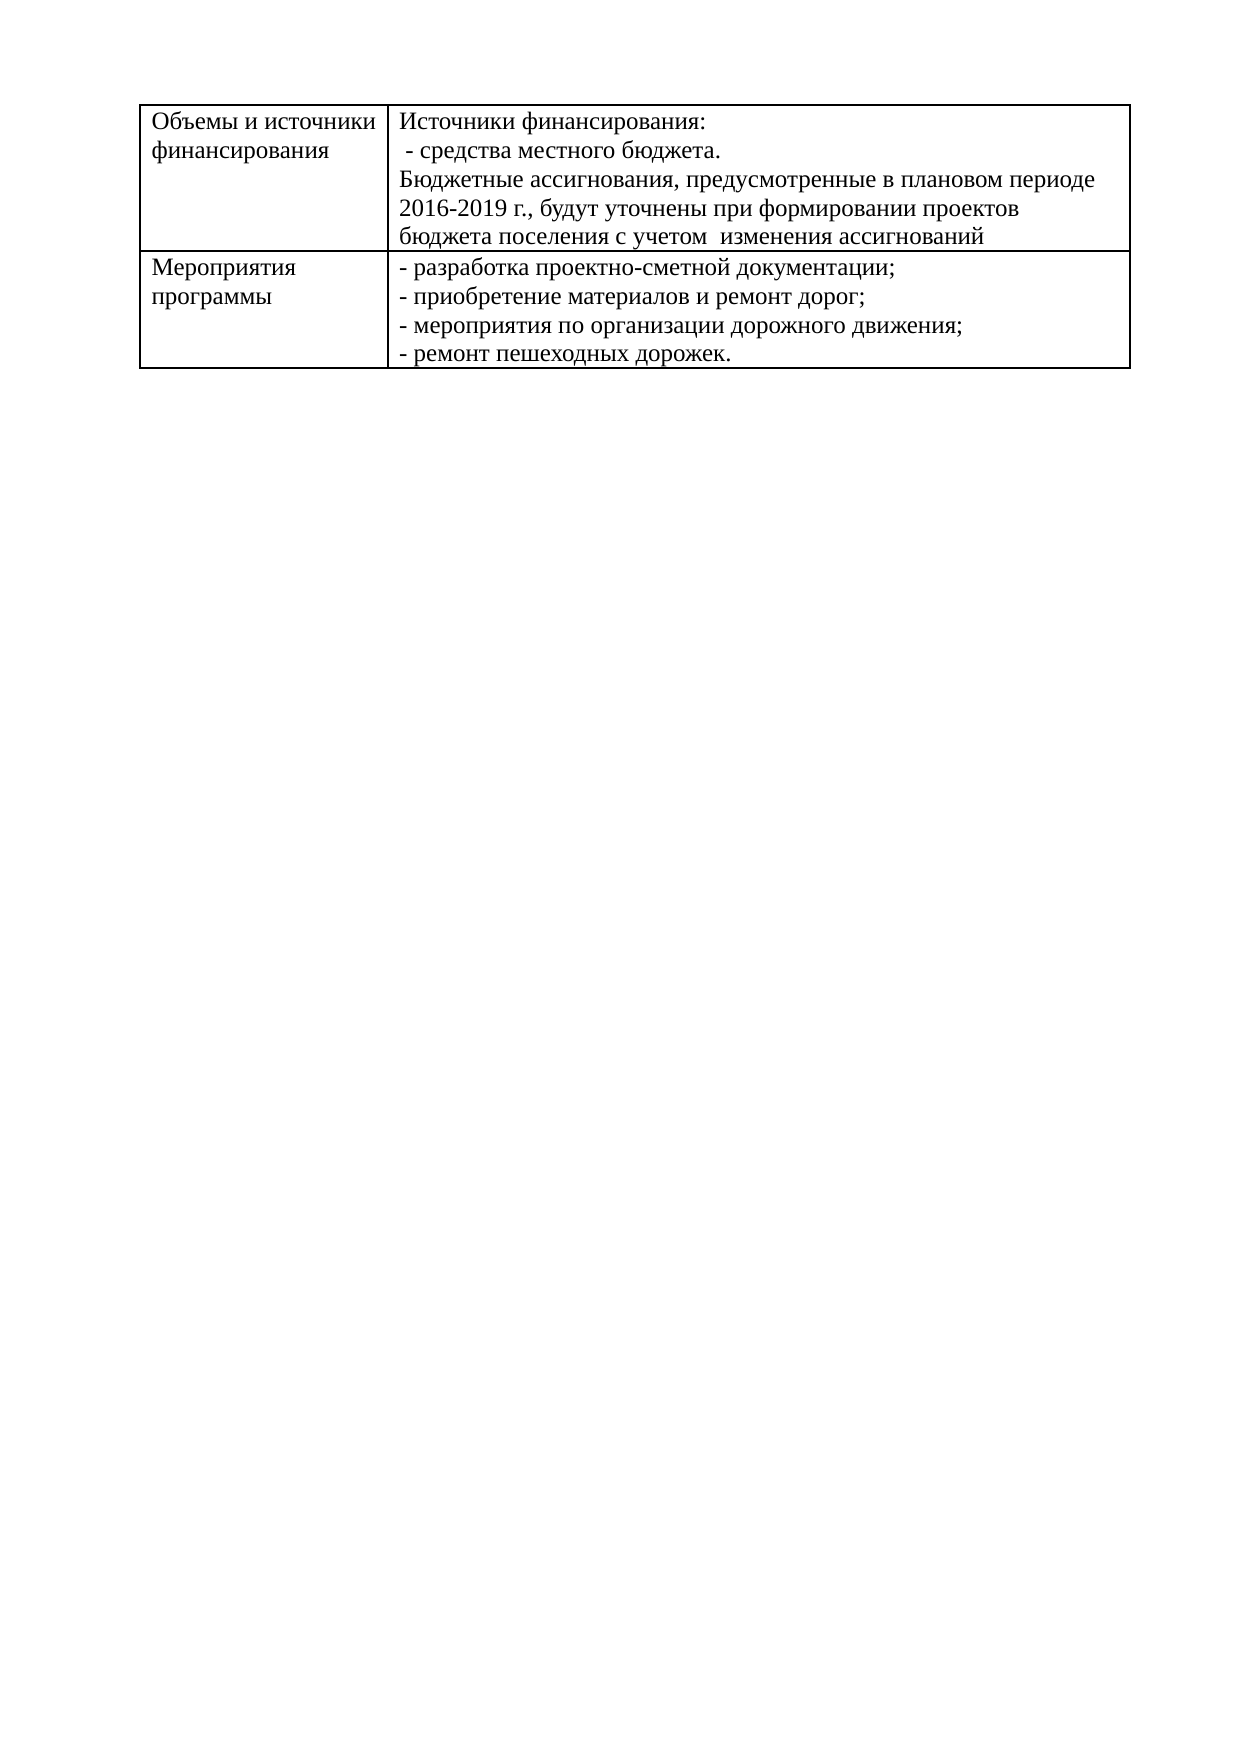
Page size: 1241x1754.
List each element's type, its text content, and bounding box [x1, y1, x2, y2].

table_cell Объемы и источники финансирования [141, 106, 387, 250]
table_cell Источники финансирования: - средства местного бюджета. Бюджетные ассигнования, предусмотренные в плановом периоде 2016-., будут уточнены при формировании проектов бюджета поселения с учетом изменения ассигнований [389, 106, 1129, 250]
table_cell - разработка проектно-сметной документации; - приобретение материалов и ремонт дорог; - мероприятия по организации дорожного движения; - ремонт пешеходных дорожек. [389, 252, 1129, 367]
table_cell Мероприятия программы [141, 252, 387, 367]
